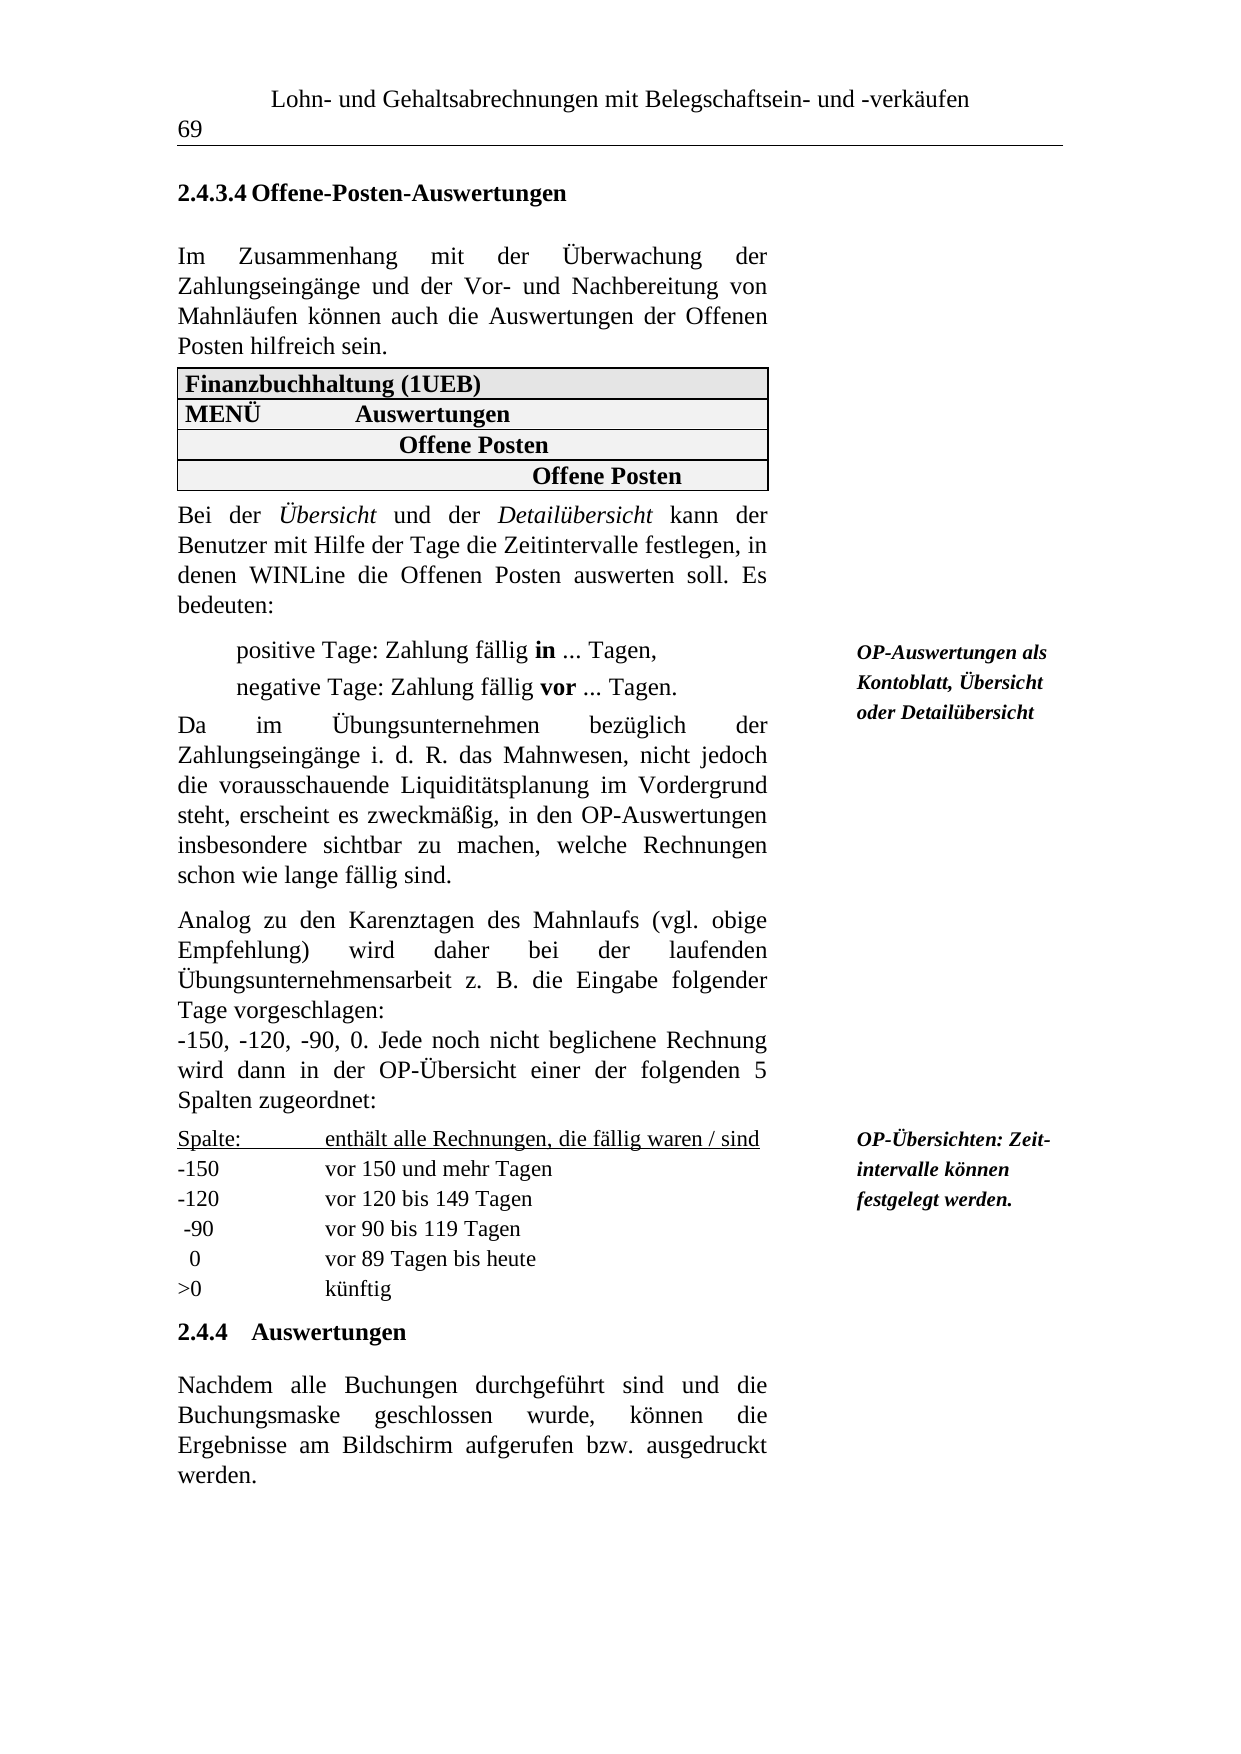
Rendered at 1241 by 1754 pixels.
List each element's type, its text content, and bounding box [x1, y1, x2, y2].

text -90 vor 90 bis 119 Tagen [177, 1211, 768, 1241]
text >0 künftig [177, 1271, 768, 1301]
text Im Zusammenhang mit der Überwachung der Zahlungseingänge und der Vor- und Nachbereitung von Mahnläufen können auch die Auswertungen der Offenen Posten hilfreich sein. [177, 240, 768, 360]
text OP-Übersichten: Zeitintervalle können festgelegt werden. [857, 1121, 1063, 1211]
text Analog zu den Karenztagen des Mahnlaufs (vgl. obige Empfehlung) wird daher bei der laufenden Übungsunternehmensarbeit z. B. die Eingabe folgender Tage vorgeschlagen: -150, -120, -90, 0. Jede noch nicht beglichene Rechnung wird dann in der OP-Übersicht einer der folgenden 5 Spalten zugeordnet: [177, 904, 768, 1114]
text -120 vor 120 bis 149 Tagen [177, 1181, 768, 1211]
subtitle Offene-Posten-Auswertungen [177, 177, 768, 207]
text positive Tage: Zahlung fällig in ... Tagen, [236, 634, 768, 664]
text 0 vor 89 Tagen bis heute [177, 1241, 768, 1271]
text Da im Übungsunternehmen bezüglich der Zahlungseingänge i. d. R. das Mahnwesen, nicht jedoch die vorausschauende Liquiditätsplanung im Vordergrund steht, erscheint es zweckmäßig, in den OP-Auswertungen insbesondere sichtbar zu machen, welche Rechnungen schon wie lange fällig sind. [177, 709, 768, 889]
text OP-Auswertungen als Kontoblatt, Übersicht oder Detailübersicht [857, 634, 1063, 724]
text Bei der Übersicht und der Detailübersicht kann der Benutzer mit Hilfe der Tage die Zeitintervalle festlegen, in denen WINLine die Offenen Posten auswerten soll. Es bedeuten: [177, 499, 768, 619]
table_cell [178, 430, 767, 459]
text Spalte: enthält alle Rechnungen, die fällig waren / sind [177, 1121, 768, 1151]
text Nachdem alle Buchungen durchgeführt sind und die Buchungsmaske geschlossen wurde, können die Ergebnisse am Bildschirm aufgerufen bzw. ausgedruckt werden. [177, 1369, 768, 1489]
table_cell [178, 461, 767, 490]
text -150 vor 150 und mehr Tagen [177, 1151, 768, 1181]
subtitle Auswertungen [177, 1316, 768, 1346]
text negative Tage: Zahlung fällig vor ... Tagen. [236, 671, 768, 701]
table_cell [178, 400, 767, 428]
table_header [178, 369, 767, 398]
